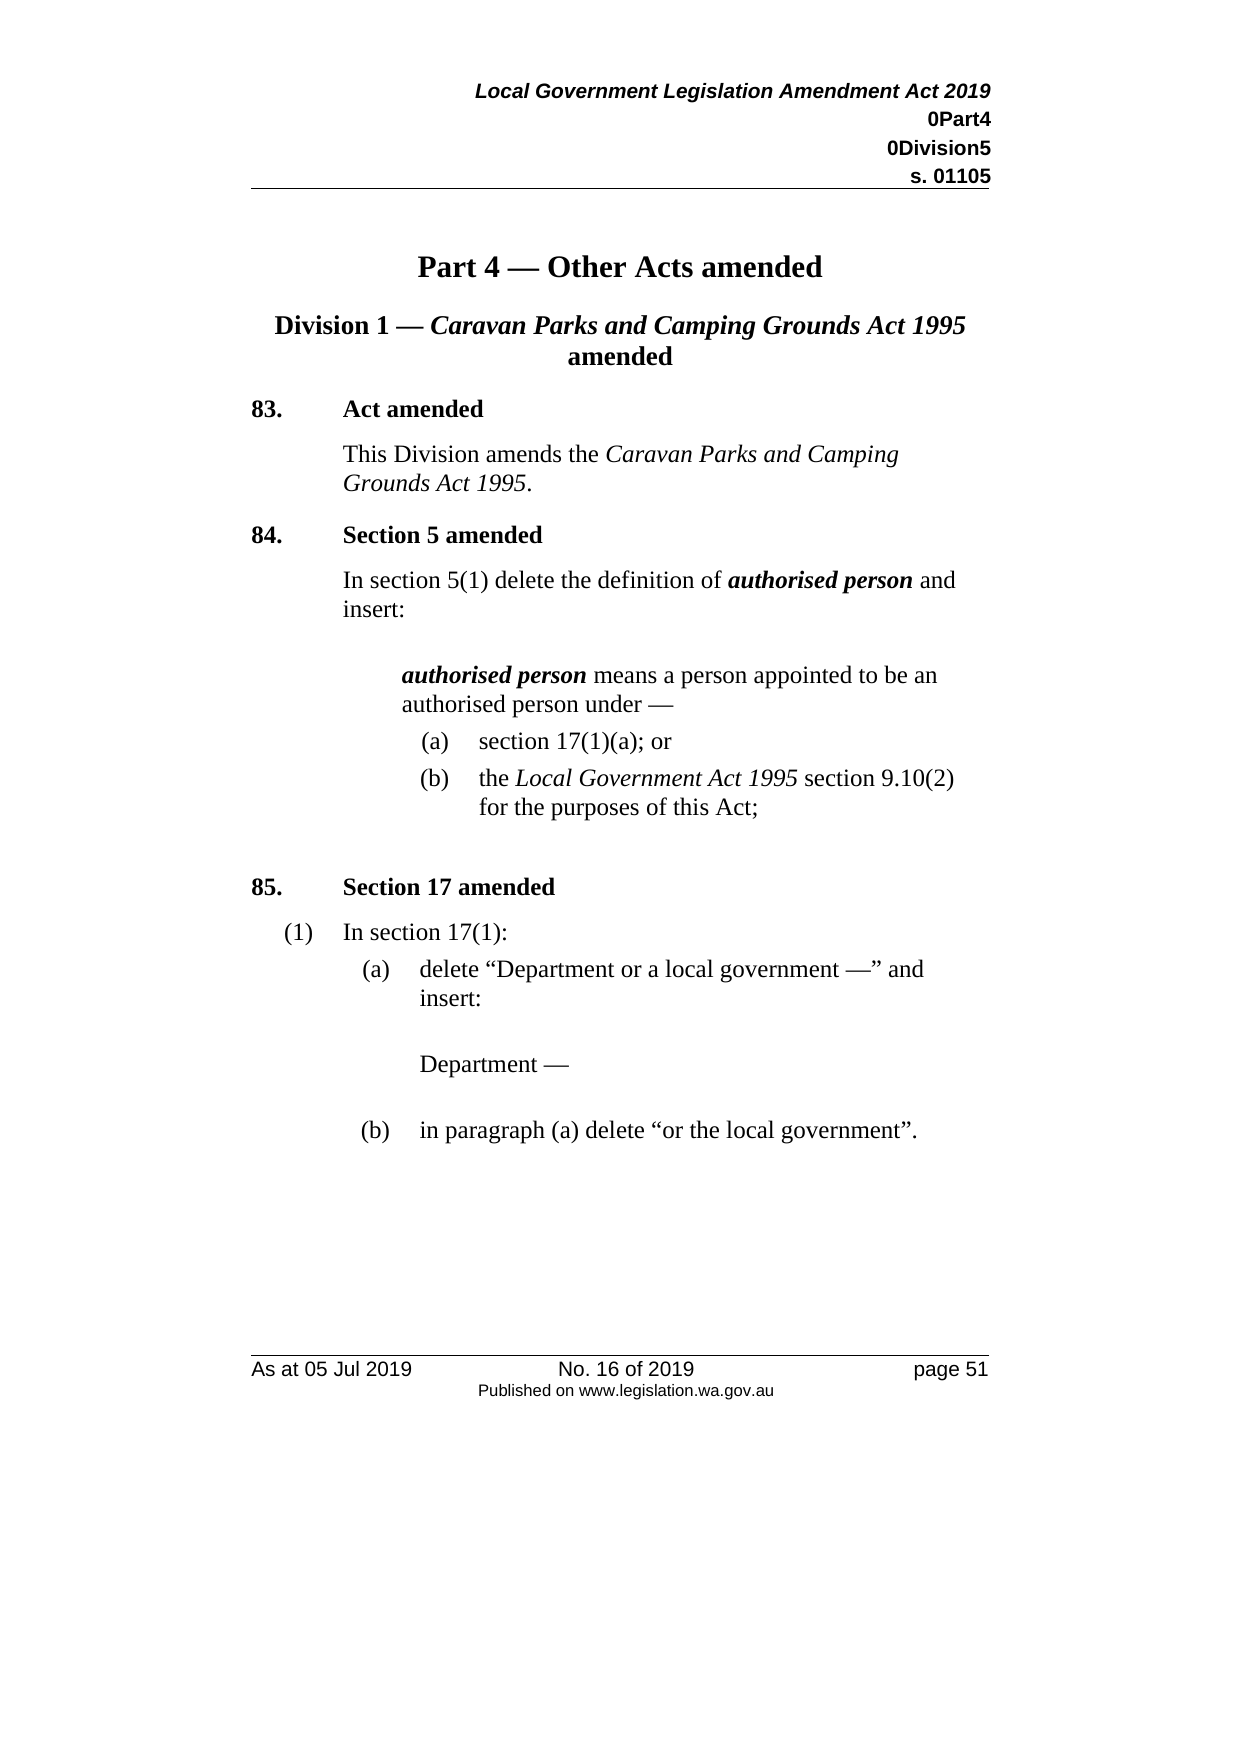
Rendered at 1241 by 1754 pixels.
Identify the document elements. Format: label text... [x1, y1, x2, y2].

text (a) delete “Department or a local government —” and insert: [251, 954, 989, 1012]
text (a) section 17(1)(a); or [310, 726, 959, 754]
subtitle Part 4 — Other Acts amended [251, 248, 989, 284]
text This Division amends the Caravan Parks and Camping Grounds Act 1995. [251, 439, 989, 497]
subtitle 85. Section 17 amended [251, 872, 989, 901]
text Department — [251, 1049, 989, 1078]
subtitle 84. Section 5 amended [251, 520, 989, 549]
text (b) the Local Government Act 1995 section 9.10(2) for the purposes of this Act; [310, 763, 959, 820]
text (1) In section 17(1): [251, 917, 989, 946]
subtitle Division 1 — Caravan Parks and Camping Grounds Act 1995 amended [251, 309, 989, 371]
subtitle 83. Act amended [251, 394, 989, 423]
text In section 5(1) delete the definition of authorised person and insert: [251, 565, 989, 623]
text authorised person means a person appointed to be an authorised person under — [310, 660, 959, 717]
text (b) in paragraph (a) delete “or the local government”. [251, 1115, 989, 1144]
